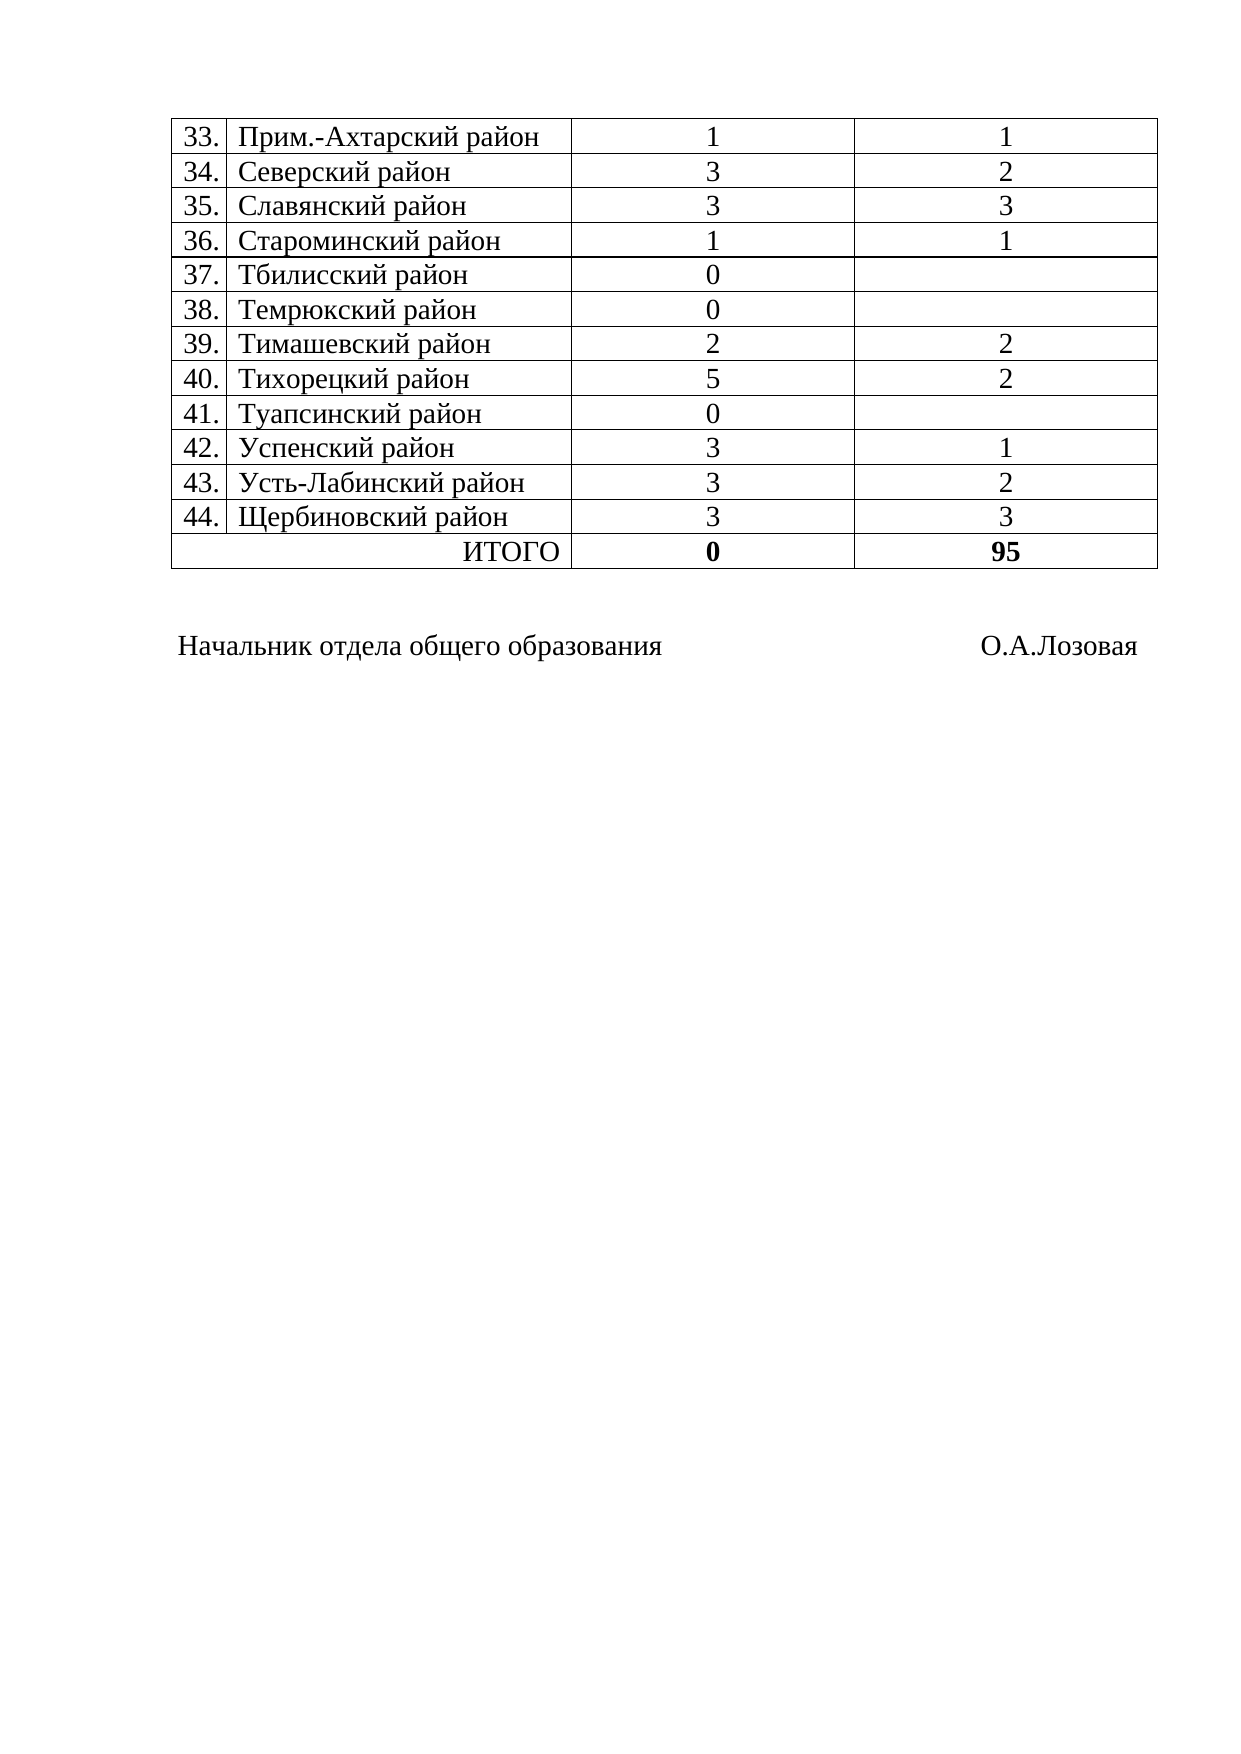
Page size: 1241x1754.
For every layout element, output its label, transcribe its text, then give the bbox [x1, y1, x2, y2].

table_cell 2 [572, 327, 854, 360]
table_cell [172, 154, 226, 187]
table_cell Северский район [227, 154, 571, 187]
table_cell Тимашевский район [227, 327, 571, 360]
table_cell Успенский район [227, 430, 571, 464]
table_cell 3 [572, 500, 854, 533]
table_cell [172, 223, 226, 256]
table_cell 2 [855, 327, 1157, 360]
table_cell [172, 258, 226, 291]
table_cell Темрюкский район [227, 292, 571, 326]
table_cell Тбилисский район [227, 258, 571, 291]
table_cell [172, 292, 226, 326]
table_cell [172, 327, 226, 360]
table_cell 0 [572, 292, 854, 326]
table_cell Усть-Лабинский район [227, 465, 571, 498]
table_cell 44 [855, 534, 1157, 568]
table_cell 3 [572, 154, 854, 187]
table_cell [855, 396, 1157, 429]
table_cell Тихорецкий район [227, 361, 571, 395]
table_cell [172, 500, 226, 533]
table_cell [172, 361, 226, 395]
table_cell [172, 430, 226, 464]
table_cell [172, 396, 226, 429]
table_cell 1 [572, 119, 854, 153]
table_cell [172, 465, 226, 498]
table_cell Прим.-Ахтарский район [227, 119, 571, 153]
table_cell [172, 188, 226, 222]
table_cell 3 [855, 500, 1157, 533]
table_cell 95 [572, 534, 854, 568]
table_cell Староминский район [227, 223, 571, 256]
table_cell 3 [572, 188, 854, 222]
table_cell [172, 119, 226, 153]
table_cell 3 [572, 430, 854, 464]
text Начальник отдела общего образования О.А.Лозовая [177, 628, 1155, 662]
table_cell 0 [572, 396, 854, 429]
table_cell 1 [572, 223, 854, 256]
table_cell 0 [572, 258, 854, 291]
table_cell Щербиновский район [227, 500, 571, 533]
table_cell [855, 292, 1157, 326]
table_cell 1 [855, 119, 1157, 153]
table_cell 5 [572, 361, 854, 395]
table_cell 2 [855, 154, 1157, 187]
table_cell Туапсинский район [227, 396, 571, 429]
table_cell 1 [855, 430, 1157, 464]
table_cell [855, 258, 1157, 291]
table_cell 2 [855, 465, 1157, 498]
table_cell 1 [855, 223, 1157, 256]
table_cell 3 [572, 465, 854, 498]
table_cell 2 [855, 361, 1157, 395]
table_cell Славянский район [227, 188, 571, 222]
table_cell ИТОГО [172, 534, 571, 568]
table_cell 3 [855, 188, 1157, 222]
